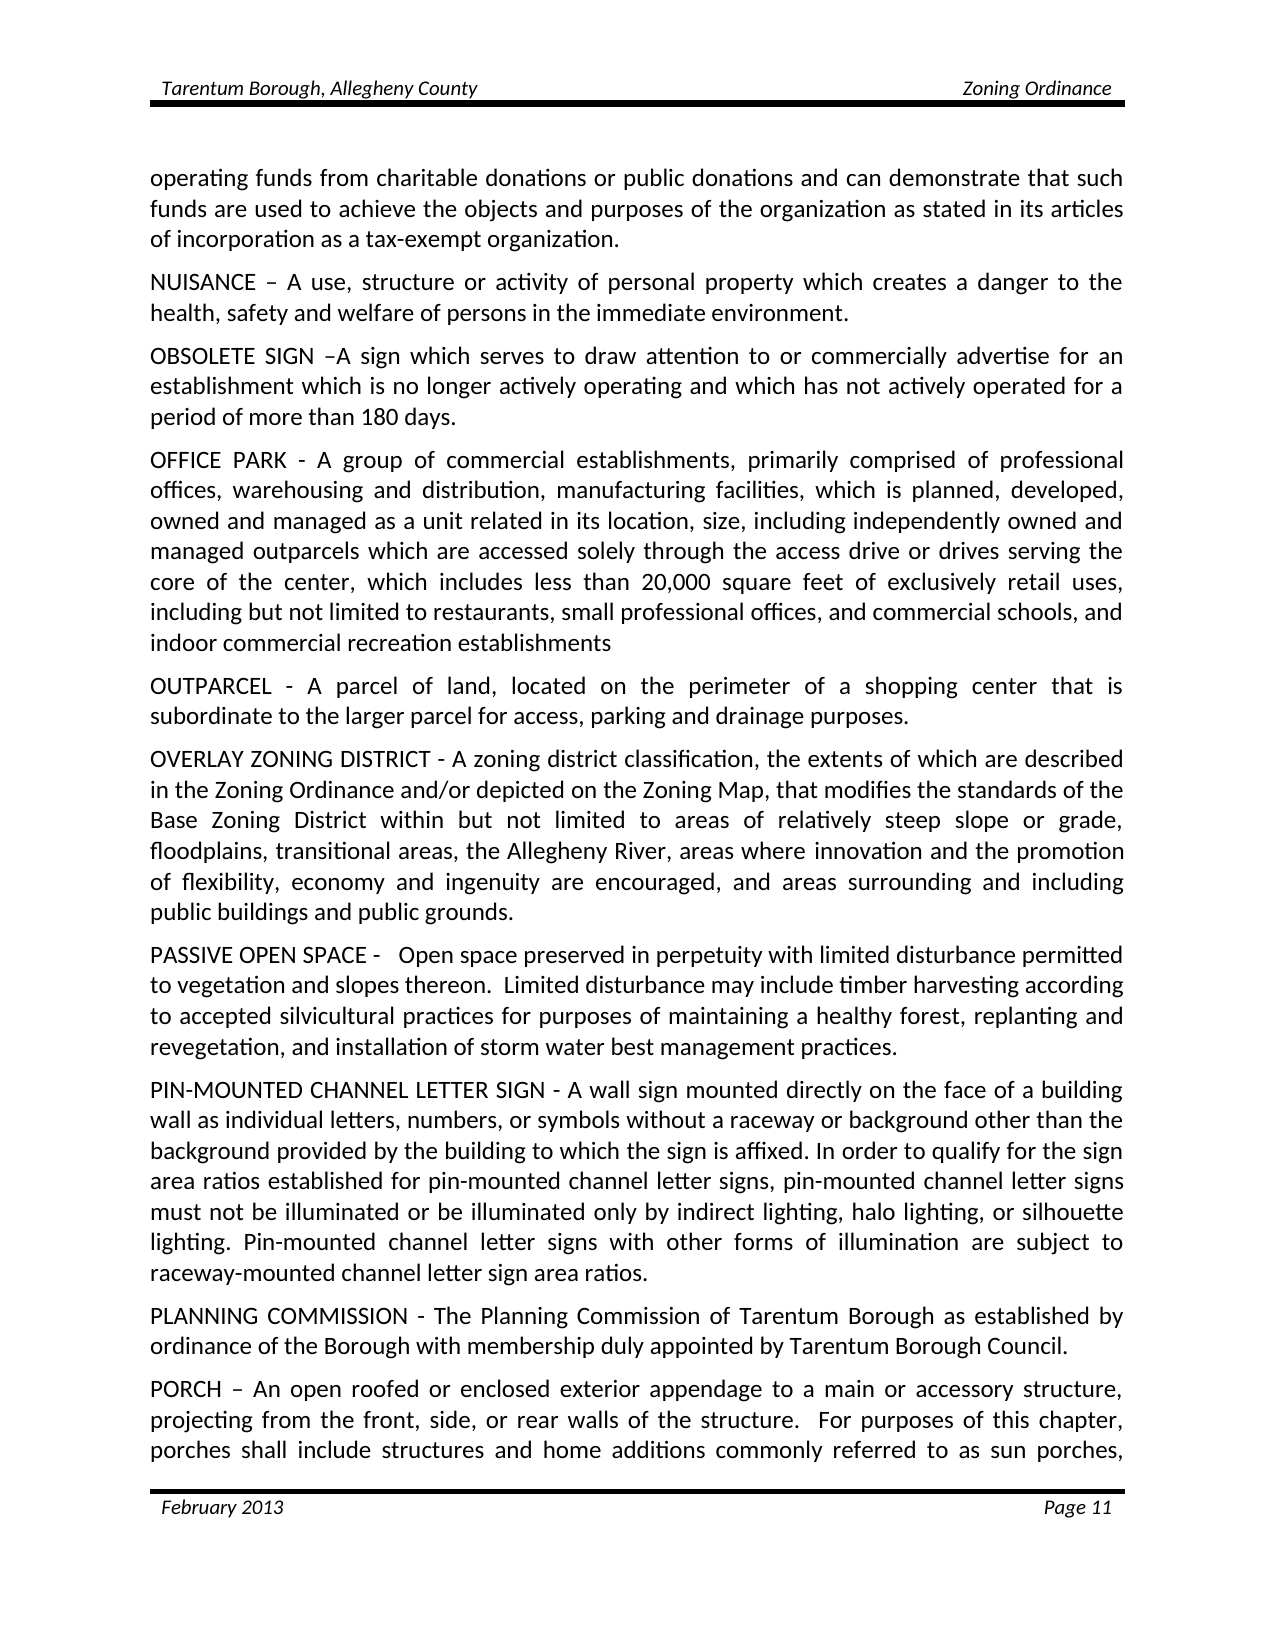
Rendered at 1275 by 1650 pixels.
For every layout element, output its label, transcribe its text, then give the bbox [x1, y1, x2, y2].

text Passive Open Space - Open space preserved in perpetuity with limited disturbance permitted to vegetation and slopes thereon. Limited disturbance may include timber harvesting according to accepted silvicultural practices for purposes of maintaining a healthy forest, replanting and revegetation, and installation of storm water best management practices. [150, 939, 1125, 1061]
text NUISANCE – A use, structure or activity of personal property which creates a danger to the health, safety and welfare of persons in the immediate environment. [150, 266, 1125, 327]
text OVERLAY ZONING DISTRICT - A zoning district classification, the extents of which are described in the Zoning Ordinance and/or depicted on the Zoning Map, that modifies the standards of the Base Zoning District within but not limited to areas of relatively steep slope or grade, floodplains, transitional areas, the Allegheny River, areas where innovation and the promotion of flexibility, economy and ingenuity are encouraged, and areas surrounding and including public buildings and public grounds. [150, 743, 1125, 927]
text OFFICE PARK - A group of commercial establishments, primarily comprised of professional offices, warehousing and distribution, manufacturing facilities, which is planned, developed, owned and managed as a unit related in its location, size, including independently owned and managed outparcels which are accessed solely through the access drive or drives serving the core of the center, which includes less than 20,000 square feet of exclusively retail uses, including but not limited to restaurants, small professional offices, and commercial schools, and indoor commercial recreation establishments [150, 444, 1125, 657]
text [150, 1373, 1125, 1465]
text OBSOLETE SIGN –A sign which serves to draw attention to or commercially advertise for an establishment which is no longer actively operating and which has not actively operated for a period of more than 180 days. [150, 340, 1125, 431]
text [150, 162, 1125, 254]
text PLANNING COMMISSION - The Planning Commission of Tarentum Borough as established by ordinance of the Borough with membership duly appointed by Tarentum Borough Council. [150, 1300, 1125, 1361]
text PIN-MOUNTED CHANNEL LETTER SIGN - A wall sign mounted directly on the face of a building wall as individual letters, numbers, or symbols without a raceway or background other than the background provided by the building to which the sign is affixed. In order to qualify for the sign area ratios established for pin-mounted channel letter signs, pin-mounted channel letter signs must not be illuminated or be illuminated only by indirect lighting, halo lighting, or silhouette lighting. Pin-mounted channel letter signs with other forms of illumination are subject to raceway-mounted channel letter sign area ratios. [150, 1074, 1125, 1287]
text OUTPARCEL - A parcel of land, located on the perimeter of a shopping center that is subordinate to the larger parcel for access, parking and drainage purposes. [150, 670, 1125, 731]
